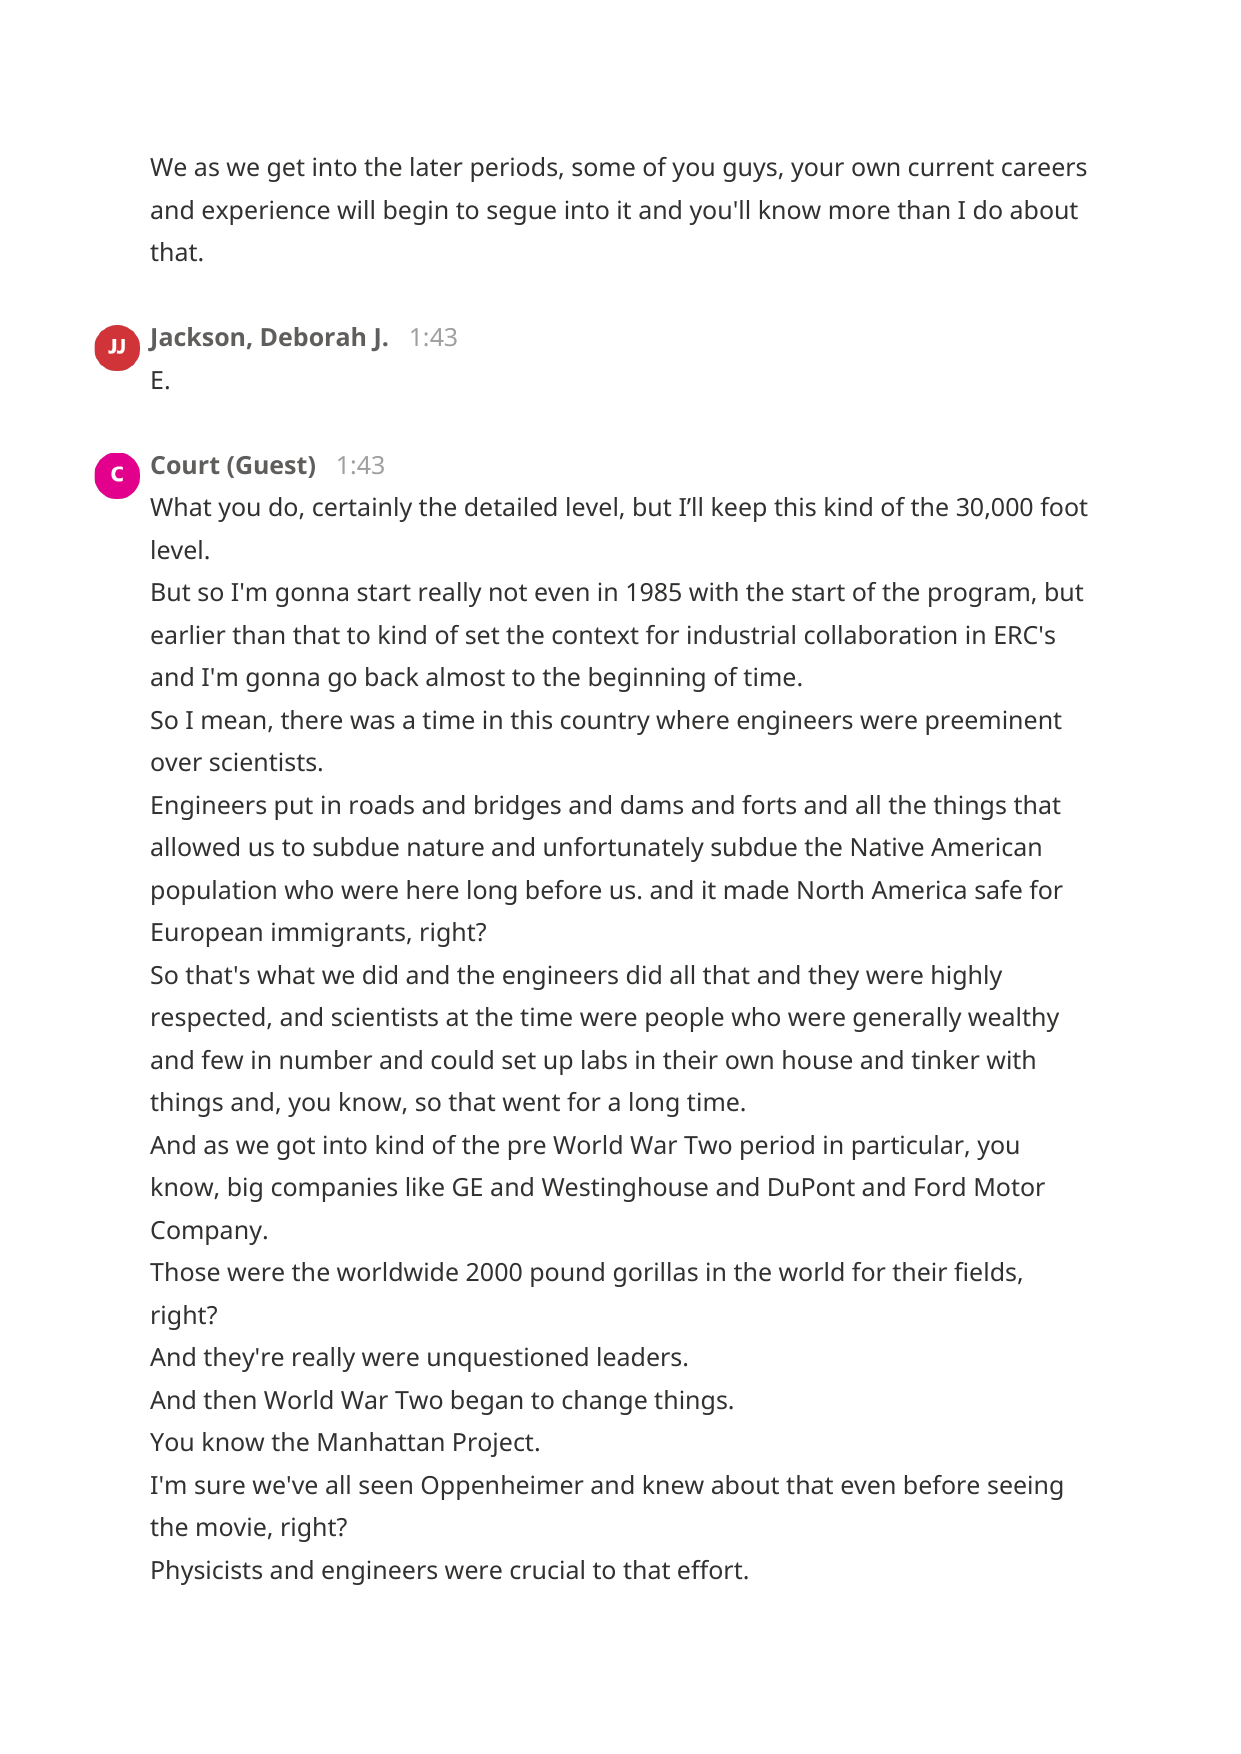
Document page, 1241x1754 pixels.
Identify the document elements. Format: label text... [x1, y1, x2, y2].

text Jackson, Deborah J. 1:43 E. [150, 277, 1090, 397]
picture [94, 325, 140, 371]
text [150, 405, 1090, 1587]
picture [94, 453, 140, 499]
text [150, 150, 1090, 269]
